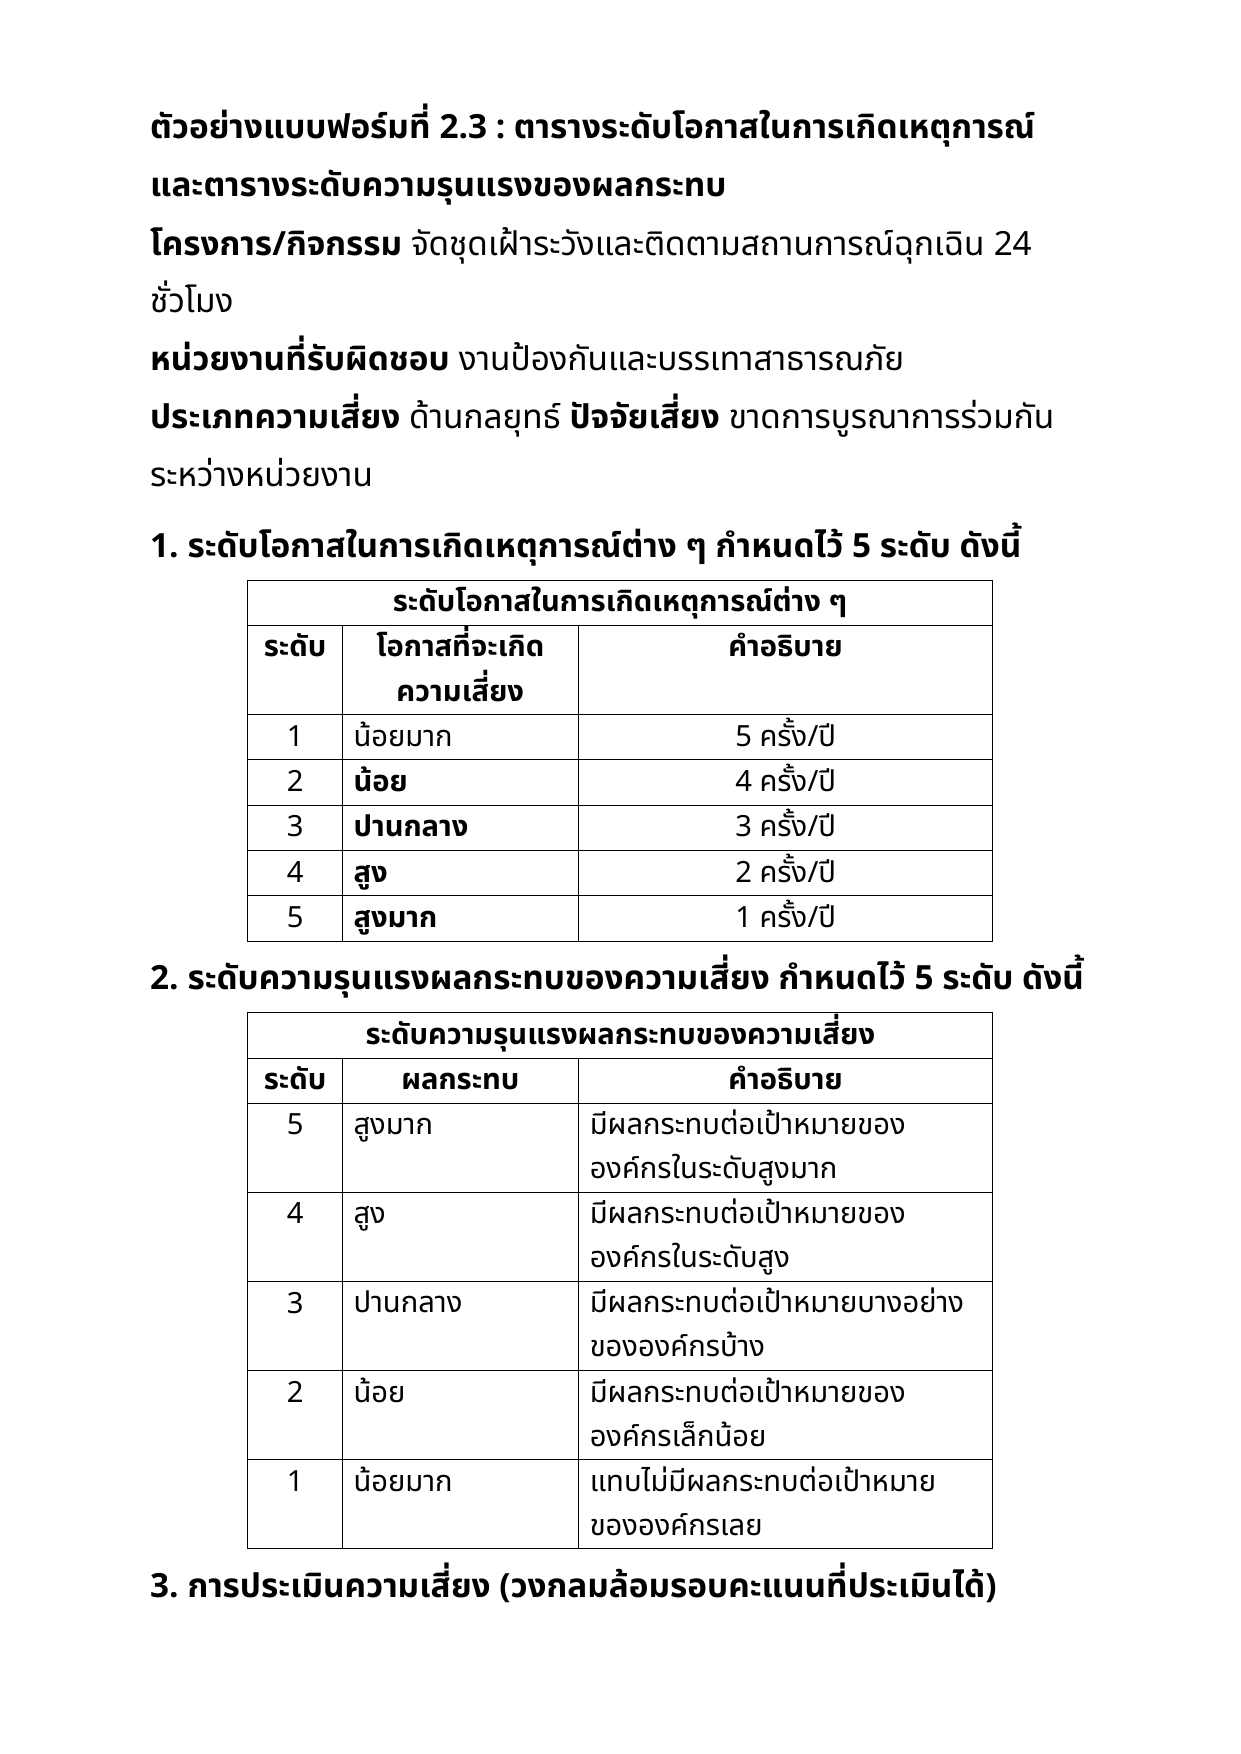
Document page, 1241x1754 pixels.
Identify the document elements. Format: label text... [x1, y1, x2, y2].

table_cell น้อย [343, 760, 578, 805]
table_cell คำอธิบาย [579, 626, 992, 714]
table_cell 4 [248, 851, 342, 895]
table_cell 5 ครั้ง/ปี [579, 715, 992, 759]
table_cell 1 [248, 715, 342, 759]
table_cell ปานกลาง [343, 806, 578, 850]
table_cell 3 [248, 806, 342, 850]
table_cell น้อยมาก [343, 1460, 578, 1548]
table_cell คำอธิบาย [579, 1059, 992, 1102]
table_cell ระดับ [248, 1059, 342, 1102]
text 3. การประเมินความเสี่ยง (วงกลมล้อมรอบคะแนนที่ประเมินได้) [150, 1562, 1090, 1612]
table_cell น้อยมาก [343, 715, 578, 759]
table_cell 2 ครั้ง/ปี [579, 851, 992, 895]
table_cell สูง [343, 851, 578, 895]
table_cell 5 [248, 896, 342, 941]
table_cell ผลกระทบ [343, 1059, 578, 1102]
table_cell มีผลกระทบต่อเป้าหมายขององค์กรในระดับสูง [579, 1193, 992, 1281]
text หน่วยงานที่รับผิดชอบ งานป้องกันและบรรเทาสาธารณภัย [150, 335, 1090, 386]
table_cell 3 ครั้ง/ปี [579, 806, 992, 850]
table_cell ระดับ [248, 626, 342, 714]
table_cell 5 [248, 1104, 342, 1192]
text ประเภทความเสี่ยง ด้านกลยุทธ์ ปัจจัยเสี่ยง ขาดการบูรณาการร่วมกันระหว่างหน่วยงาน [150, 393, 1090, 502]
table_cell 3 [248, 1282, 342, 1370]
table_cell สูง [343, 1193, 578, 1281]
table_cell สูงมาก [343, 896, 578, 941]
table_cell น้อย [343, 1371, 578, 1459]
table_cell โอกาสที่จะเกิดความเสี่ยง [343, 626, 578, 714]
table_cell 2 [248, 760, 342, 805]
table_cell มีผลกระทบต่อเป้าหมายบางอย่างขององค์กรบ้าง [579, 1282, 992, 1370]
table_cell มีผลกระทบต่อเป้าหมายขององค์กรเล็กน้อย [579, 1371, 992, 1459]
table_cell 4 ครั้ง/ปี [579, 760, 992, 805]
table_cell 1 ครั้ง/ปี [579, 896, 992, 941]
text 2. ระดับความรุนแรงผลกระทบของความเสี่ยง กำหนดไว้ 5 ระดับ ดังนี้ [150, 954, 1090, 1005]
table_cell ปานกลาง [343, 1282, 578, 1370]
table_cell มีผลกระทบต่อเป้าหมายขององค์กรในระดับสูงมาก [579, 1104, 992, 1192]
table_cell แทบไม่มีผลกระทบต่อเป้าหมายขององค์กรเลย [579, 1460, 992, 1548]
table_cell สูงมาก [343, 1104, 578, 1192]
text โครงการ/กิจกรรม จัดชุดเฝ้าระวังและติดตามสถานการณ์ฉุกเฉิน 24 ชั่วโมง [150, 219, 1090, 328]
table_cell 4 [248, 1193, 342, 1281]
text 1. ระดับโอกาสในการเกิดเหตุการณ์ต่าง ๆ กำหนดไว้ 5 ระดับ ดังนี้ [150, 522, 1090, 572]
text ตัวอย่างแบบฟอร์มที่ 2.3 : ตารางระดับโอกาสในการเกิดเหตุการณ์ และตารางระดับความรุนแรงของผลกระทบ [150, 103, 1090, 212]
table_header ระดับความรุนแรงผลกระทบของความเสี่ยง [248, 1013, 992, 1057]
table_cell 1 [248, 1460, 342, 1548]
table_cell 2 [248, 1371, 342, 1459]
table_header ระดับโอกาสในการเกิดเหตุการณ์ต่าง ๆ [248, 581, 992, 625]
